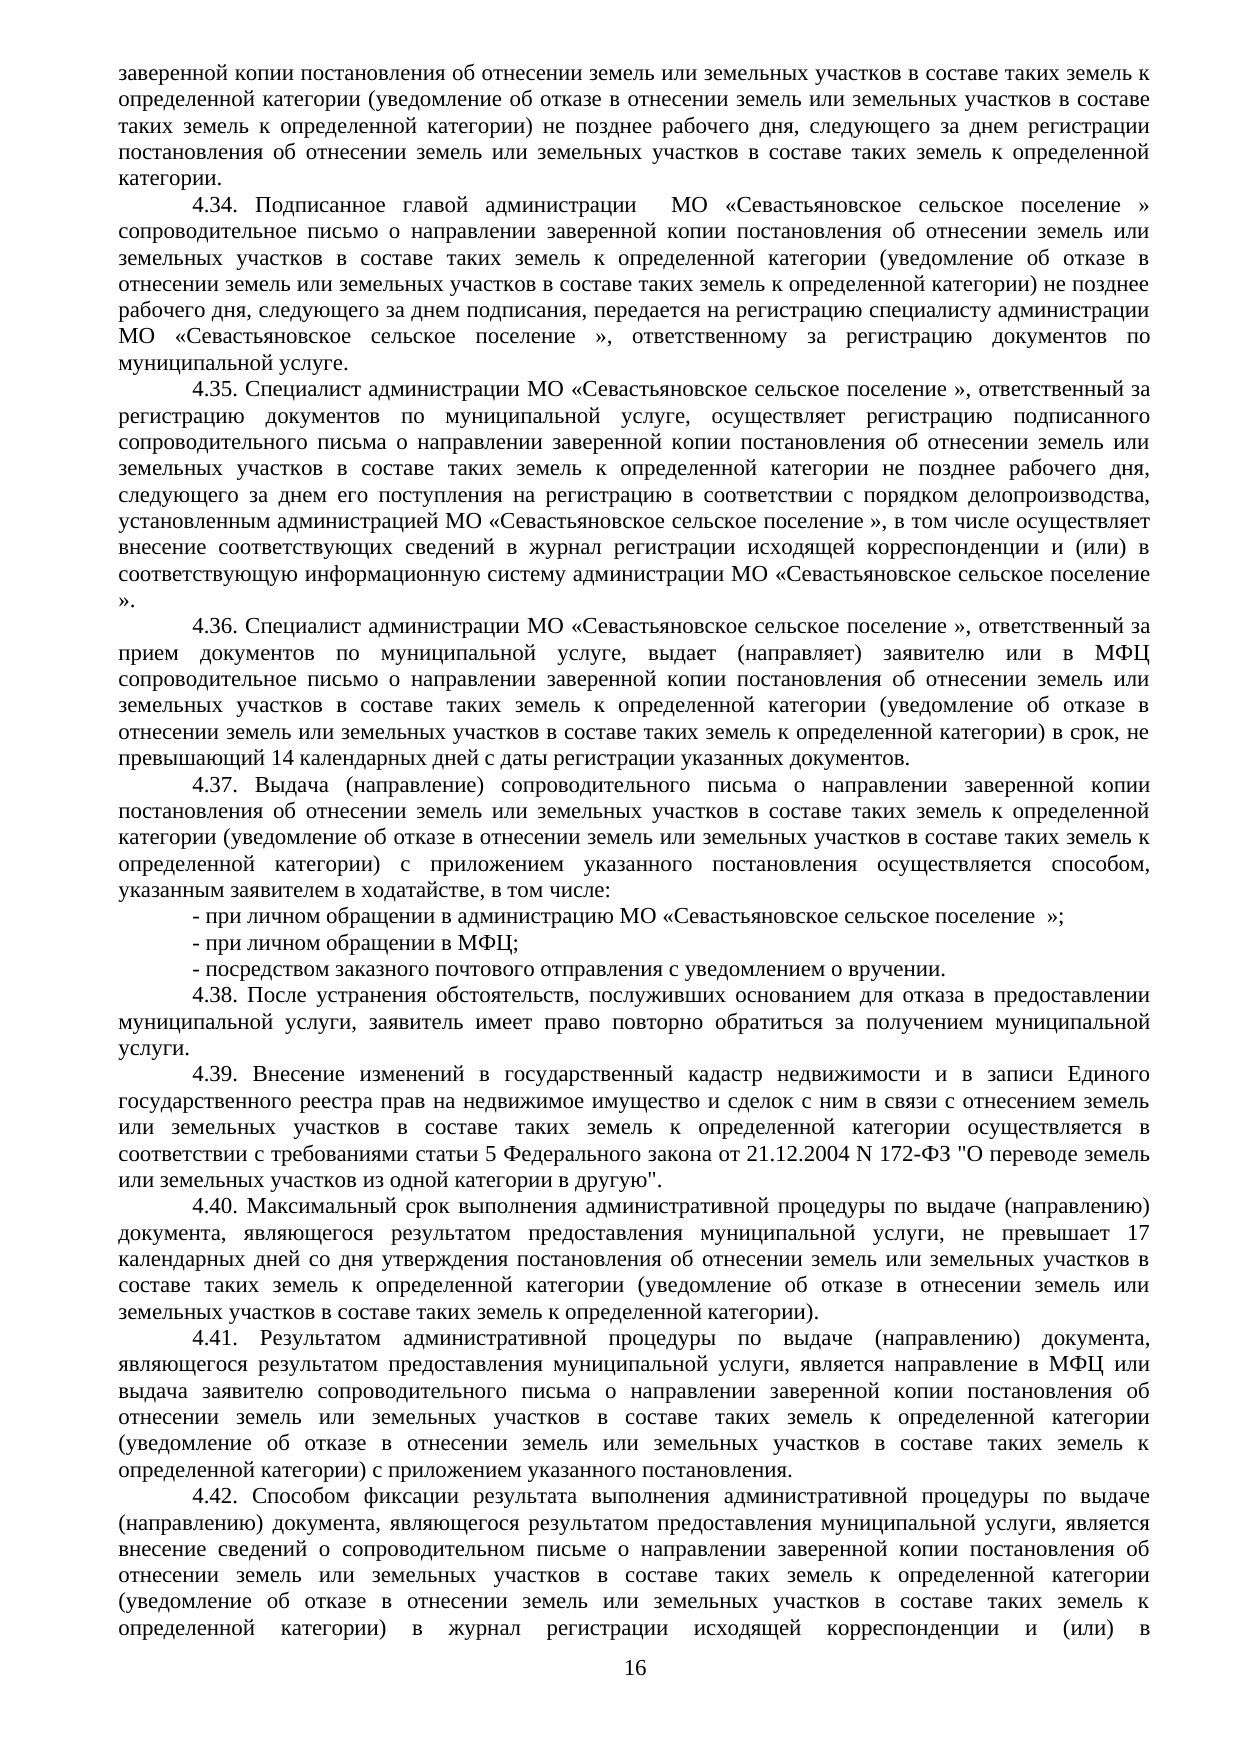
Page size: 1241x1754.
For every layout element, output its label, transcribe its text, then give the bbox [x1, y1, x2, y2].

text 4.37. Выдача (направление) сопроводительного письма о направлении заверенной копии постановления об отнесении земель или земельных участков в составе таких земель к определенной категории (уведомление об отказе в отнесении земель или земельных участков в составе таких земель к определенной категории) с приложением указанного постановления осуществляется способом, указанным заявителем в ходатайстве, в том числе: [118, 771, 1152, 902]
text - при личном обращении в администрацию МО «Севастьяновское сельское поселение »; [118, 902, 1152, 929]
text 4.34. Подписанное главой администрации МО «Севастьяновское сельское поселение » сопроводительное письмо о направлении заверенной копии постановления об отнесении земель или земельных участков в составе таких земель к определенной категории (уведомление об отказе в отнесении земель или земельных участков в составе таких земель к определенной категории) не позднее рабочего дня, следующего за днем подписания, передается на регистрацию специалисту администрации МО «Севастьяновское сельское поселение », ответственному за регистрацию документов по муниципальной услуге. [118, 191, 1152, 375]
text 4.35. Специалист администрации МО «Севастьяновское сельское поселение », ответственный за регистрацию документов по муниципальной услуге, осуществляет регистрацию подписанного сопроводительного письма о направлении заверенной копии постановления об отнесении земель или земельных участков в составе таких земель к определенной категории не позднее рабочего дня, следующего за днем его поступления на регистрацию в соответствии с порядком делопроизводства, установленным администрацией МО «Севастьяновское сельское поселение », в том числе осуществляет внесение соответствующих сведений в журнал регистрации исходящей корреспонденции и (или) в соответствующую информационную систему администрации МО «Севастьяновское сельское поселение ». [118, 375, 1152, 612]
text 4.38. После устранения обстоятельств, послуживших основанием для отказа в предоставлении муниципальной услуги, заявитель имеет право повторно обратиться за получением муниципальной услуги. [118, 981, 1152, 1061]
text - посредством заказного почтового отправления с уведомлением о вручении. [118, 955, 1152, 981]
text 4.40. Максимальный срок выполнения административной процедуры по выдаче (направлению) документа, являющегося результатом предоставления муниципальной услуги, не превышает 17 календарных дней со дня утверждения постановления об отнесении земель или земельных участков в составе таких земель к определенной категории (уведомление об отказе в отнесении земель или земельных участков в составе таких земель к определенной категории). [118, 1192, 1152, 1324]
text 4.39. Внесение изменений в государственный кадастр недвижимости и в записи Единого государственного реестра прав на недвижимое имущество и сделок с ним в связи с отнесением земель или земельных участков в составе таких земель к определенной категории осуществляется в соответствии с требованиями статьи 5 Федерального закона от 21.12.2004 N 172-ФЗ "О переводе земель или земельных участков из одной категории в другую". [118, 1061, 1152, 1192]
text - при личном обращении в МФЦ; [118, 929, 1152, 955]
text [118, 1482, 1152, 1640]
text 4.41. Результатом административной процедуры по выдаче (направлению) документа, являющегося результатом предоставления муниципальной услуги, является направление в МФЦ или выдача заявителю сопроводительного письма о направлении заверенной копии постановления об отнесении земель или земельных участков в составе таких земель к определенной категории (уведомление об отказе в отнесении земель или земельных участков в составе таких земель к определенной категории) с приложением указанного постановления. [118, 1324, 1152, 1482]
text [118, 59, 1152, 191]
text 4.36. Специалист администрации МО «Севастьяновское сельское поселение », ответственный за прием документов по муниципальной услуге, выдает (направляет) заявителю или в МФЦ сопроводительное письмо о направлении заверенной копии постановления об отнесении земель или земельных участков в составе таких земель к определенной категории (уведомление об отказе в отнесении земель или земельных участков в составе таких земель к определенной категории) в срок, не превышающий 14 календарных дней с даты регистрации указанных документов. [118, 612, 1152, 771]
